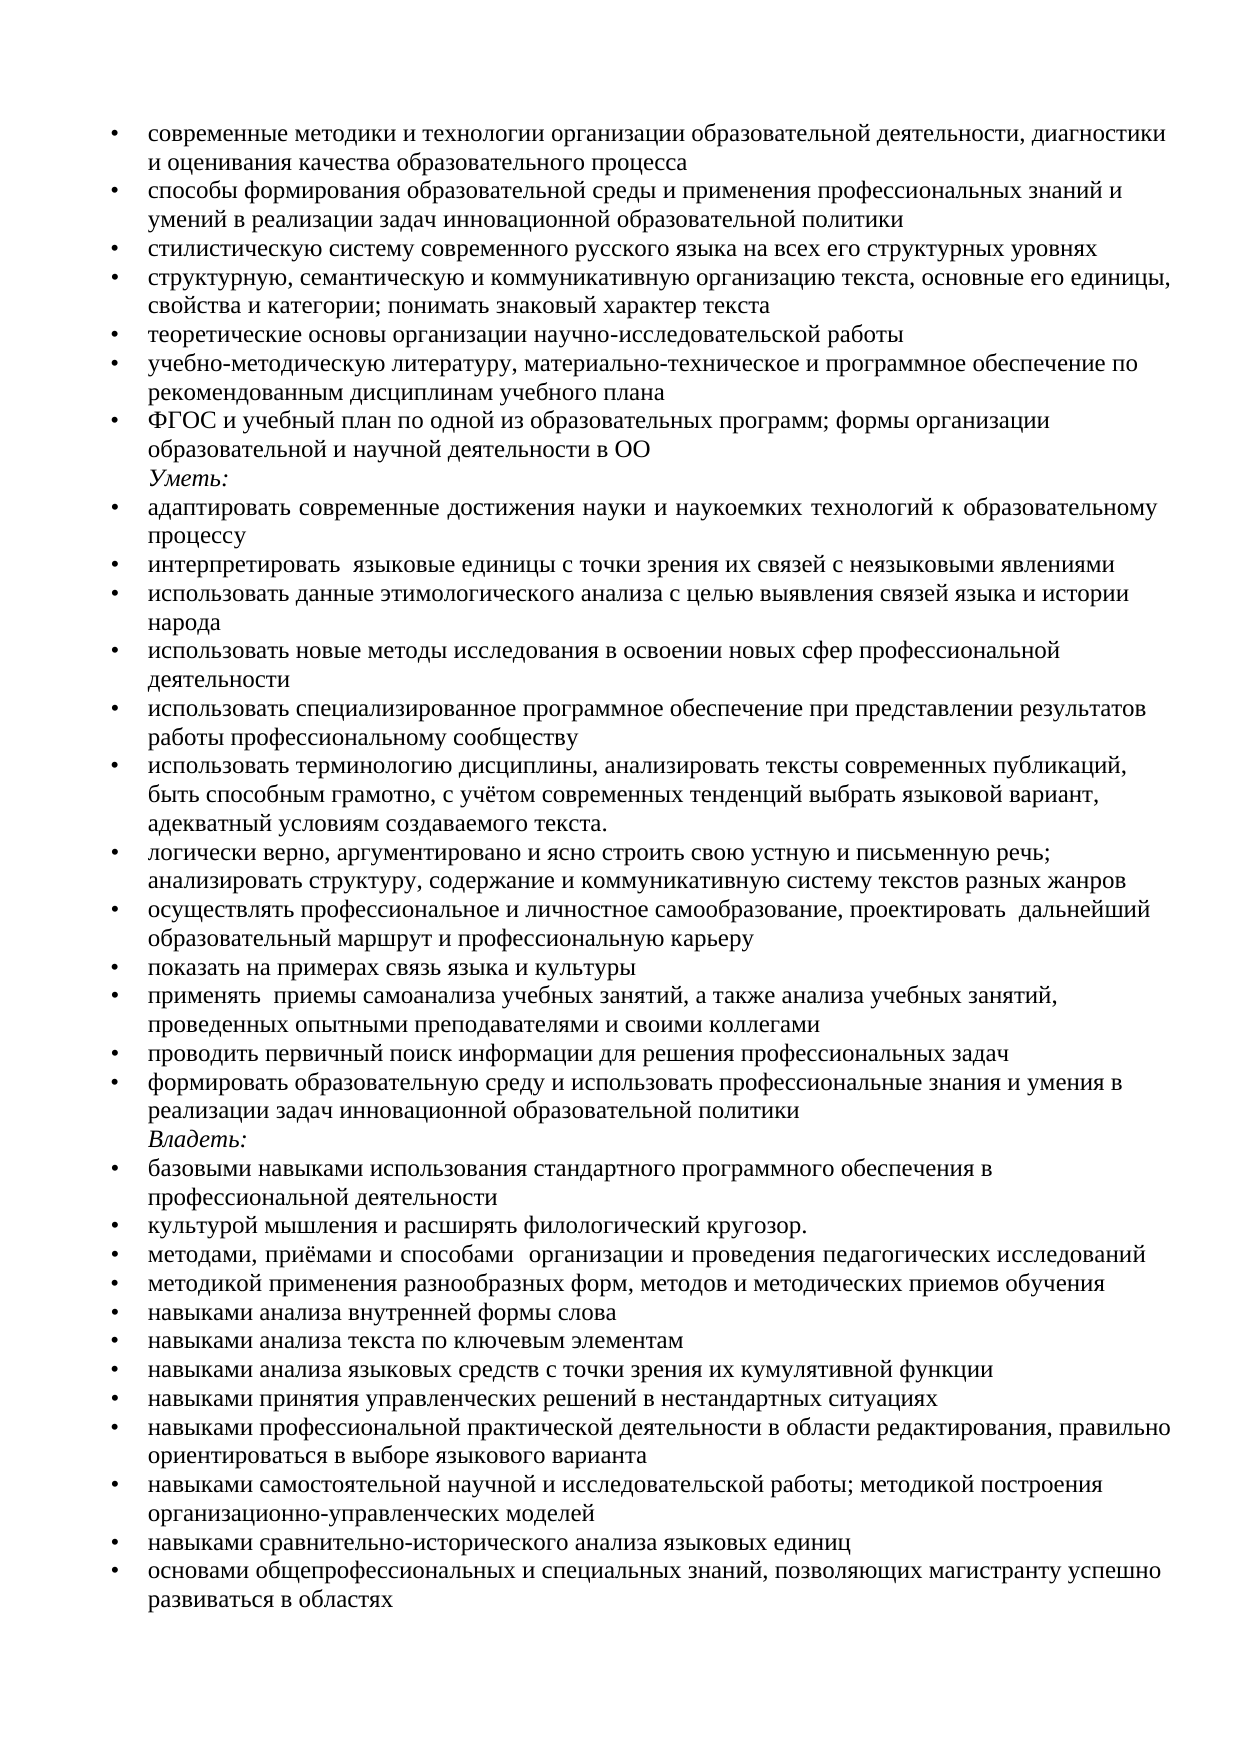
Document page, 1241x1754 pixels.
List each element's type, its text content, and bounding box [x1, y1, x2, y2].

list осуществлять профессиональное и личностное самообразование, проектировать дальнейший образовательный маршрут и профессиональную карьеру [110, 894, 1181, 952]
list использовать терминологию дисциплины, анализировать тексты современных публикаций, быть способным грамотно, с учётом современных тенденций выбрать языковой вариант, адекватный условиям создаваемого текста. [110, 751, 1181, 837]
list применять приемы самоанализа учебных занятий, а также анализа учебных занятий, проведенных опытными преподавателями и своими коллегами [110, 981, 1181, 1038]
text Владеть: [148, 1124, 1181, 1153]
list навыками анализа текста по ключевым элементам [110, 1326, 1181, 1354]
list формировать образовательную среду и использовать профессиональные знания и умения в реализации задач инновационной образовательной политики [110, 1067, 1181, 1124]
list культурой мышления и расширять филологический кругозор. [110, 1211, 1181, 1239]
list использовать новые методы исследования в освоении новых сфер профессиональной деятельности [110, 636, 1181, 693]
list современные методики и технологии организации образовательной деятельности, диагностики и оценивания качества образовательного процесса [110, 118, 1181, 176]
list логически верно, аргументировано и ясно строить свою устную и письменную речь; анализировать структуру, содержание и коммуникативную систему текстов разных жанров [110, 837, 1181, 894]
list стилистическую систему современного русского языка на всех его структурных уровнях [110, 233, 1181, 262]
list навыками анализа внутренней формы слова [110, 1297, 1181, 1326]
list навыками принятия управленческих решений в нестандартных ситуациях [110, 1383, 1181, 1412]
list интерпретировать языковые единицы с точки зрения их связей с неязыковыми явлениями [110, 549, 1181, 578]
list базовыми навыками использования стандартного программного обеспечения в профессиональной деятельности [110, 1153, 1181, 1211]
list учебно-методическую литературу, материально-техническое и программное обеспечение по рекомендованным дисциплинам учебного плана [110, 348, 1181, 406]
list навыками профессиональной практической деятельности в области редактирования, правильно ориентироваться в выборе языкового варианта [110, 1412, 1181, 1469]
list показать на примерах связь языка и культуры [110, 952, 1181, 981]
list навыками самостоятельной научной и исследовательской работы; методикой построения организационно-управленческих моделей [110, 1469, 1181, 1527]
list использовать специализированное программное обеспечение при представлении результатов работы профессиональному сообществу [110, 693, 1181, 751]
list методами, приёмами и способами организации и проведения педагогических исследований [110, 1239, 1181, 1268]
list структурную, семантическую и коммуникативную организацию текста, основные его единицы, свойства и категории; понимать знаковый характер текста [110, 262, 1181, 319]
list навыками сравнительно-исторического анализа языковых единиц [110, 1527, 1181, 1556]
list методикой применения разнообразных форм, методов и методических приемов обучения [110, 1268, 1181, 1297]
text Уметь: [148, 463, 1181, 492]
list использовать данные этимологического анализа с целью выявления связей языка и истории народа [110, 578, 1181, 636]
list способы формирования образовательной среды и применения профессиональных знаний и умений в реализации задач инновационной образовательной политики [110, 176, 1181, 233]
list теоретические основы организации научно-исследовательской работы [110, 319, 1181, 348]
list адаптировать современные достижения науки и наукоемких технологий к образовательному процессу [110, 492, 1181, 549]
list навыками анализа языковых средств с точки зрения их кумулятивной функции [110, 1354, 1181, 1383]
list проводить первичный поиск информации для решения профессиональных задач [110, 1038, 1181, 1067]
list основами общепрофессиональных и специальных знаний, позволяющих магистранту успешно развиваться в областях [110, 1556, 1181, 1613]
list ФГОС и учебный план по одной из образовательных программ; формы организации образовательной и научной деятельности в ОО [110, 406, 1181, 463]
